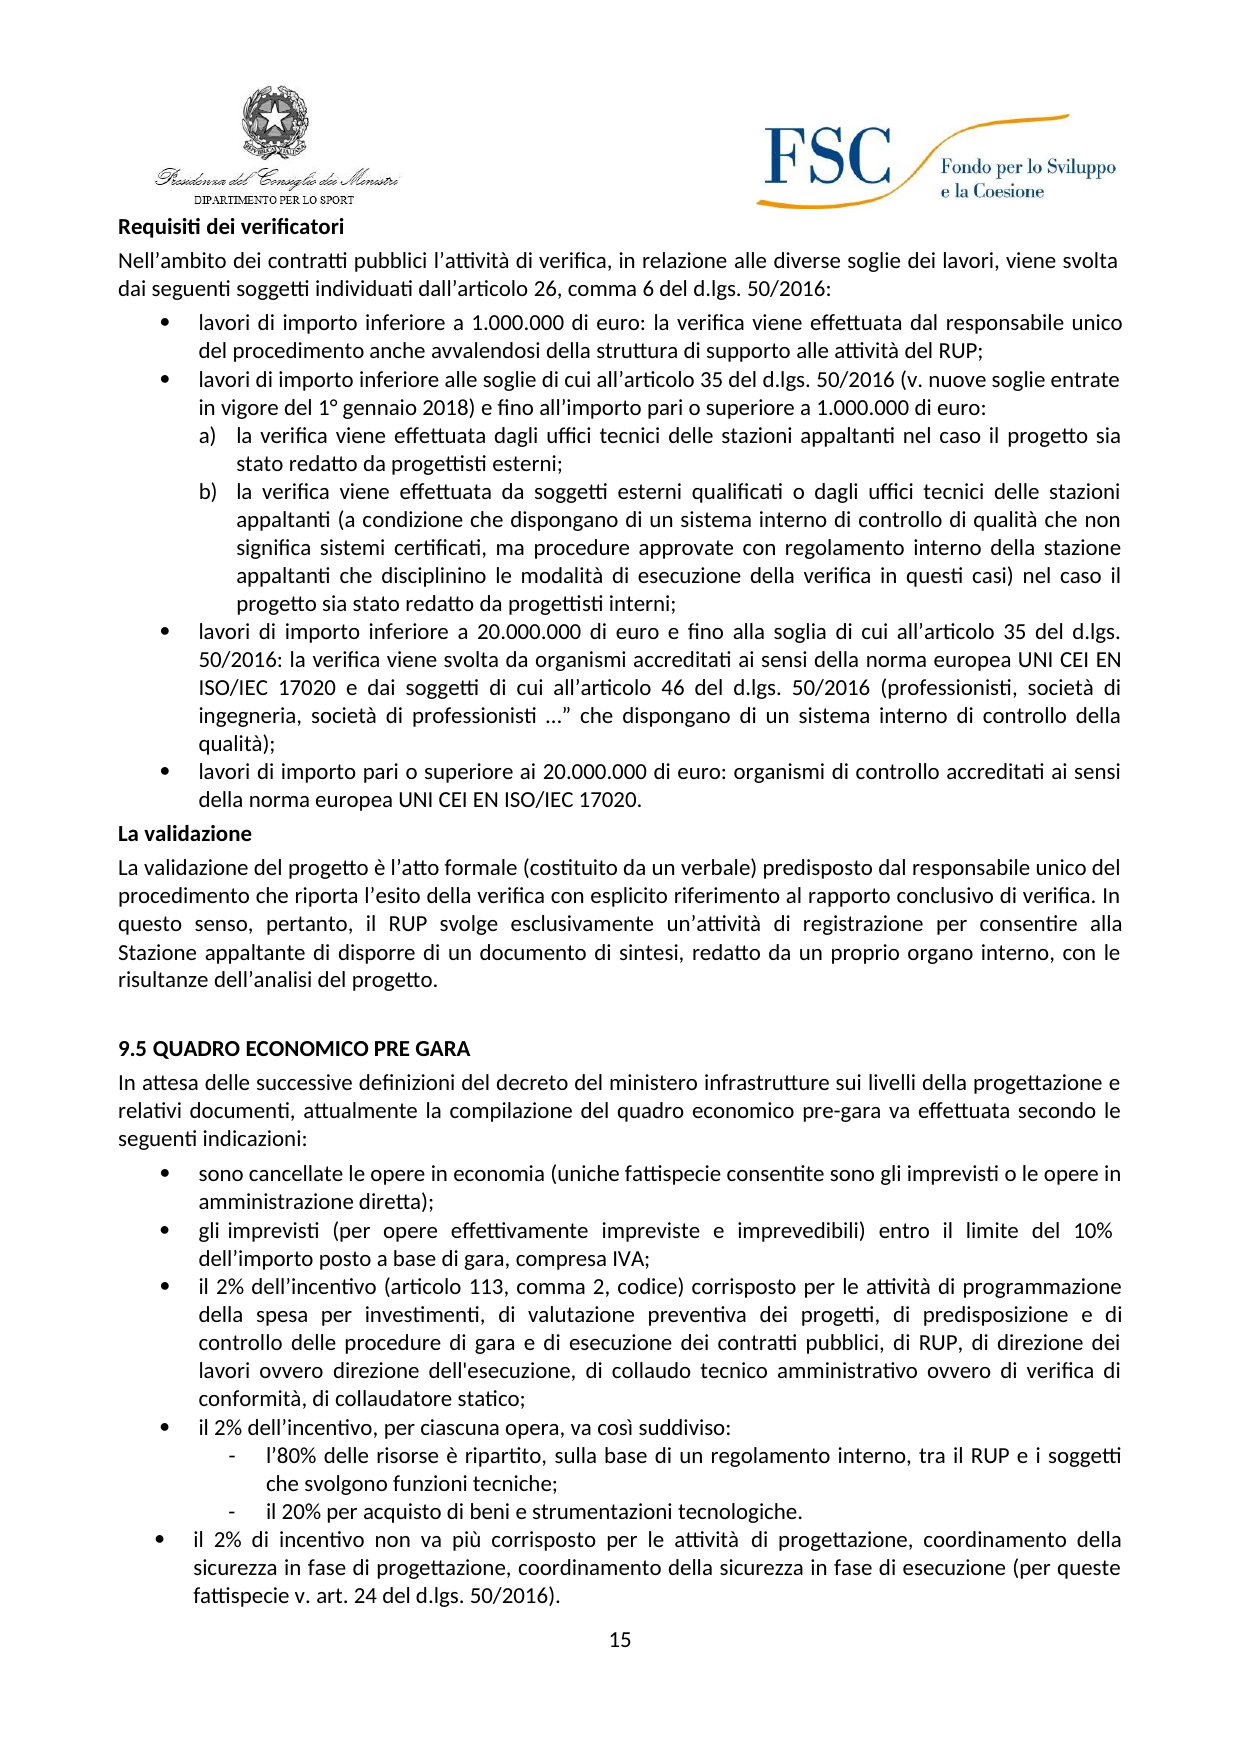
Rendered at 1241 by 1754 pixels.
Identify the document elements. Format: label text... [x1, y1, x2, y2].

text In attesa delle successive definizioni del decreto del ministero infrastrutture sui livelli della progettazione e relativi documenti, attualmente la compilazione del quadro economico pre-gara va effettuata secondo le seguenti indicazioni: [118, 1068, 1123, 1152]
picture [153, 80, 404, 205]
picture [756, 114, 1117, 209]
list il 2% di incentivo non va più corrisposto per le attività di progettazione, coordinamento della sicurezza in fase di progettazione, coordinamento della sicurezza in fase di esecuzione (per queste fattispecie v. art. 24 del d.lgs. 50/2016). [156, 1526, 1123, 1609]
subtitle Requisiti dei verificatori [118, 212, 1134, 241]
list lavori di importo inferiore a 1.000.000 di euro: la verifica viene effettuata dal responsabile unico del procedimento anche avvalendosi della struttura di supporto alle attività del RUP; [161, 308, 1123, 364]
list gli imprevisti (per opere effettivamente impreviste e imprevedibili) entro il limite del 10% [161, 1215, 1134, 1244]
list il 2% dell’incentivo (articolo 113, comma 2, codice) corrisposto per le attività di programmazione della spesa per investimenti, di valutazione preventiva dei progetti, di predisposizione e di controllo delle procedure di gara e di esecuzione dei contratti pubblici, di RUP, di direzione dei lavori ovvero direzione dell'esecuzione, di collaudo tecnico amministrativo ovvero di verifica di conformità, di collaudatore statico; [161, 1272, 1123, 1412]
list l’80% delle risorse è ripartito, sulla base di un regolamento interno, tra il RUP e i soggetti che svolgono funzioni tecniche; [228, 1441, 1122, 1497]
list la verifica viene effettuata da soggetti esterni qualificati o dagli uffici tecnici delle stazioni appaltanti (a condizione che dispongano di un sistema interno di controllo di qualità che non significa sistemi certificati, ma procedure approvate con regolamento interno della stazione appaltanti che disciplinino le modalità di esecuzione della verifica in questi casi) nel caso il progetto sia stato redatto da progettisti interni; [198, 477, 1123, 617]
list il 20% per acquisto di beni e strumentazioni tecnologiche. [228, 1497, 1134, 1526]
list lavori di importo inferiore a 20.000.000 di euro e fino alla soglia di cui all’articolo 35 del d.lgs. 50/2016: la verifica viene svolta da organismi accreditati ai sensi della norma europea UNI CEI EN ISO/IEC 17020 e dai soggetti di cui all’articolo 46 del d.lgs. 50/2016 (professionisti, società di ingegneria, società di professionisti …” che dispongano di un sistema interno di controllo della qualità); [161, 617, 1123, 757]
list la verifica viene effettuata dagli uffici tecnici delle stazioni appaltanti nel caso il progetto sia stato redatto da progettisti esterni; [198, 421, 1123, 477]
list il 2% dell’incentivo, per ciascuna opera, va così suddiviso: [161, 1412, 1134, 1441]
subtitle QUADRO ECONOMICO PRE GARA [118, 1034, 1134, 1062]
text dell’importo posto a base di gara, compresa IVA; [198, 1244, 1134, 1272]
list lavori di importo inferiore alle soglie di cui all’articolo 35 del d.lgs. 50/2016 (v. nuove soglie entrate in vigore del 1° gennaio 2018) e fino all’importo pari o superiore a 1.000.000 di euro: [161, 365, 1122, 421]
text La validazione del progetto è l’atto formale (costituito da un verbale) predisposto dal responsabile unico del procedimento che riporta l’esito della verifica con esplicito riferimento al rapporto conclusivo di verifica. In questo senso, pertanto, il RUP svolge esclusivamente un’attività di registrazione per consentire alla Stazione appaltante di disporre di un documento di sintesi, redatto da un proprio organo interno, con le risultanze dell’analisi del progetto. [118, 853, 1123, 994]
text Nell’ambito dei contratti pubblici l’attività di verifica, in relazione alle diverse soglie dei lavori, viene svolta [118, 246, 1134, 274]
subtitle La validazione [118, 819, 1134, 847]
text dai seguenti soggetti individuati dall’articolo 26, comma 6 del d.lgs. 50/2016: [118, 274, 1134, 302]
list lavori di importo pari o superiore ai 20.000.000 di euro: organismi di controllo accreditati ai sensi della norma europea UNI CEI EN ISO/IEC 17020. [161, 757, 1122, 813]
list sono cancellate le opere in economia (uniche fattispecie consentite sono gli imprevisti o le opere in amministrazione diretta); [161, 1159, 1123, 1215]
